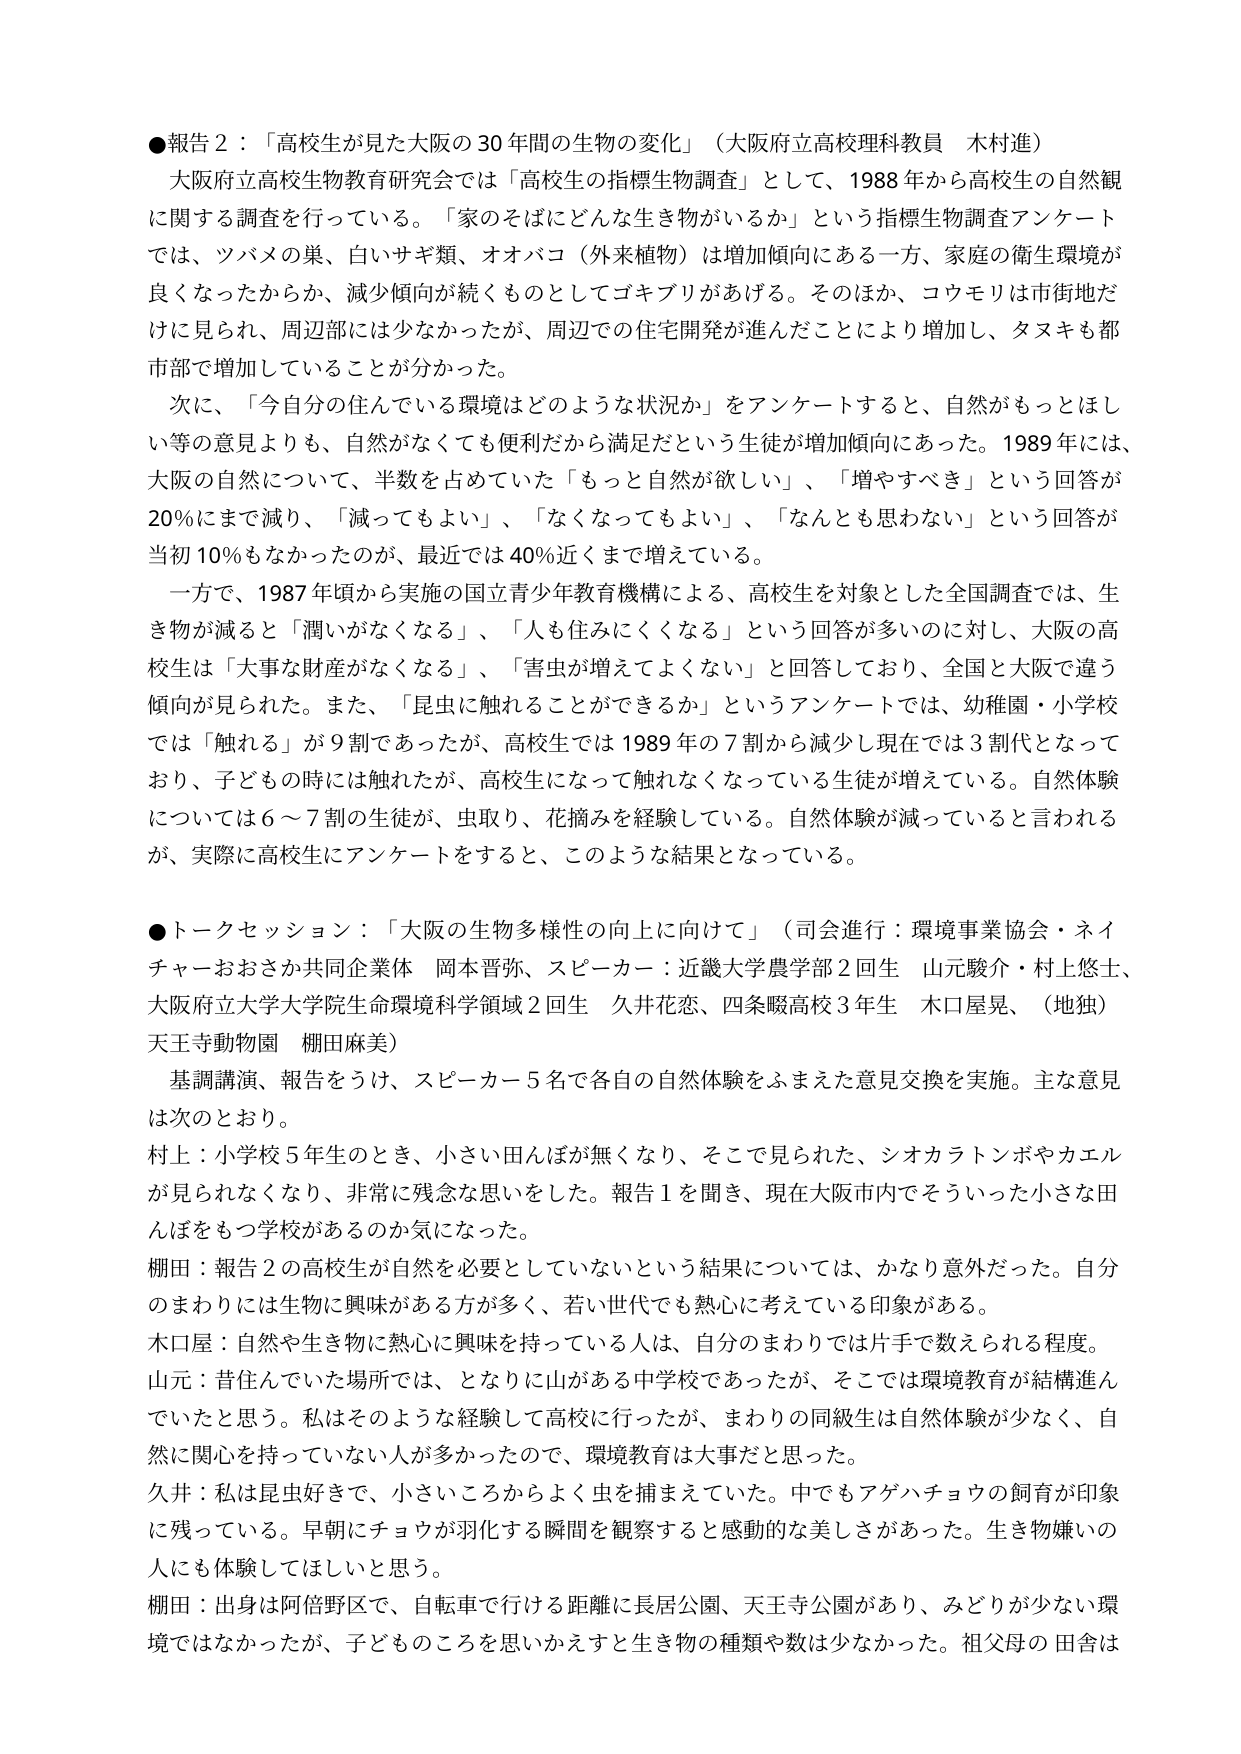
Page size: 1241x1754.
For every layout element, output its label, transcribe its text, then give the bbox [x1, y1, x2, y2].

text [148, 1585, 1122, 1660]
text ●トークセッション：「大阪の生物多様性の向上に向けて」（司会進行：環境事業協会・ネイチャーおおさか共同企業体 岡本晋弥、スピーカー：近畿大学農学部２回生 山元駿介・村上悠士、大阪府立大学大学院生命環境科学領域２回生 久井花恋、四条畷高校３年生 木口屋晃、（地独）天王寺動物園 棚田麻美） [148, 910, 1122, 1060]
text 一方で、1987年頃から実施の国立青少年教育機構による、高校生を対象とした全国調査では、生き物が減ると「潤いがなくなる」、「人も住みにくくなる」という回答が多いのに対し、大阪の高校生は「大事な財産がなくなる」、「害虫が増えてよくない」と回答しており、全国と大阪で違う傾向が見られた。また、「昆虫に触れることができるか」というアンケートでは、幼稚園・小学校では「触れる」が９割であったが、高校生では1989年の７割から減少し現在では３割代となっており、子どもの時には触れたが、高校生になって触れなくなっている生徒が増えている。自然体験については６～７割の生徒が、虫取り、花摘みを経験している。自然体験が減っていると言われるが、実際に高校生にアンケートをすると、このような結果となっている。 [148, 573, 1122, 873]
text 基調講演、報告をうけ、スピーカー５名で各自の自然体験をふまえた意見交換を実施。主な意見は次のとおり。 [148, 1060, 1122, 1135]
text 木口屋：自然や生き物に熱心に興味を持っている人は、自分のまわりでは片手で数えられる程度。 [148, 1323, 1122, 1360]
text 棚田：報告２の高校生が自然を必要としていないという結果については、かなり意外だった。自分のまわりには生物に興味がある方が多く、若い世代でも熱心に考えている印象がある。 [148, 1248, 1122, 1323]
text 村上：小学校５年生のとき、小さい田んぼが無くなり、そこで見られた、シオカラトンボやカエルが見られなくなり、非常に残念な思いをした。報告１を聞き、現在大阪市内でそういった小さな田んぼをもつ学校があるのか気になった。 [148, 1135, 1122, 1248]
text 久井：私は昆虫好きで、小さいころからよく虫を捕まえていた。中でもアゲハチョウの飼育が印象に残っている。早朝にチョウが羽化する瞬間を観察すると感動的な美しさがあった。生き物嫌いの人にも体験してほしいと思う。 [148, 1473, 1122, 1585]
text 次に、「今自分の住んでいる環境はどのような状況か」をアンケートすると、自然がもっとほしい等の意見よりも、自然がなくても便利だから満足だという生徒が増加傾向にあった。1989年には、大阪の自然について、半数を占めていた「もっと自然が欲しい」、「増やすべき」という回答が20％にまで減り、「減ってもよい」、「なくなってもよい」、「なんとも思わない」という回答が当初10％もなかったのが、最近では40％近くまで増えている。 [148, 385, 1122, 573]
text ●報告２：「高校生が見た大阪の30年間の生物の変化」（大阪府立高校理科教員 木村進） [148, 123, 1122, 160]
text 山元：昔住んでいた場所では、となりに山がある中学校であったが、そこでは環境教育が結構進んでいたと思う。私はそのような経験して高校に行ったが、まわりの同級生は自然体験が少なく、自然に関心を持っていない人が多かったので、環境教育は大事だと思った。 [148, 1360, 1122, 1473]
text 大阪府立高校生物教育研究会では「高校生の指標生物調査」として、1988年から高校生の自然観に関する調査を行っている。「家のそばにどんな生き物がいるか」という指標生物調査アンケートでは、ツバメの巣、白いサギ類、オオバコ（外来植物）は増加傾向にある一方、家庭の衛生環境が良くなったからか、減少傾向が続くものとしてゴキブリがあげる。そのほか、コウモリは市街地だけに見られ、周辺部には少なかったが、周辺での住宅開発が進んだことにより増加し、タヌキも都市部で増加していることが分かった。 [148, 160, 1122, 385]
